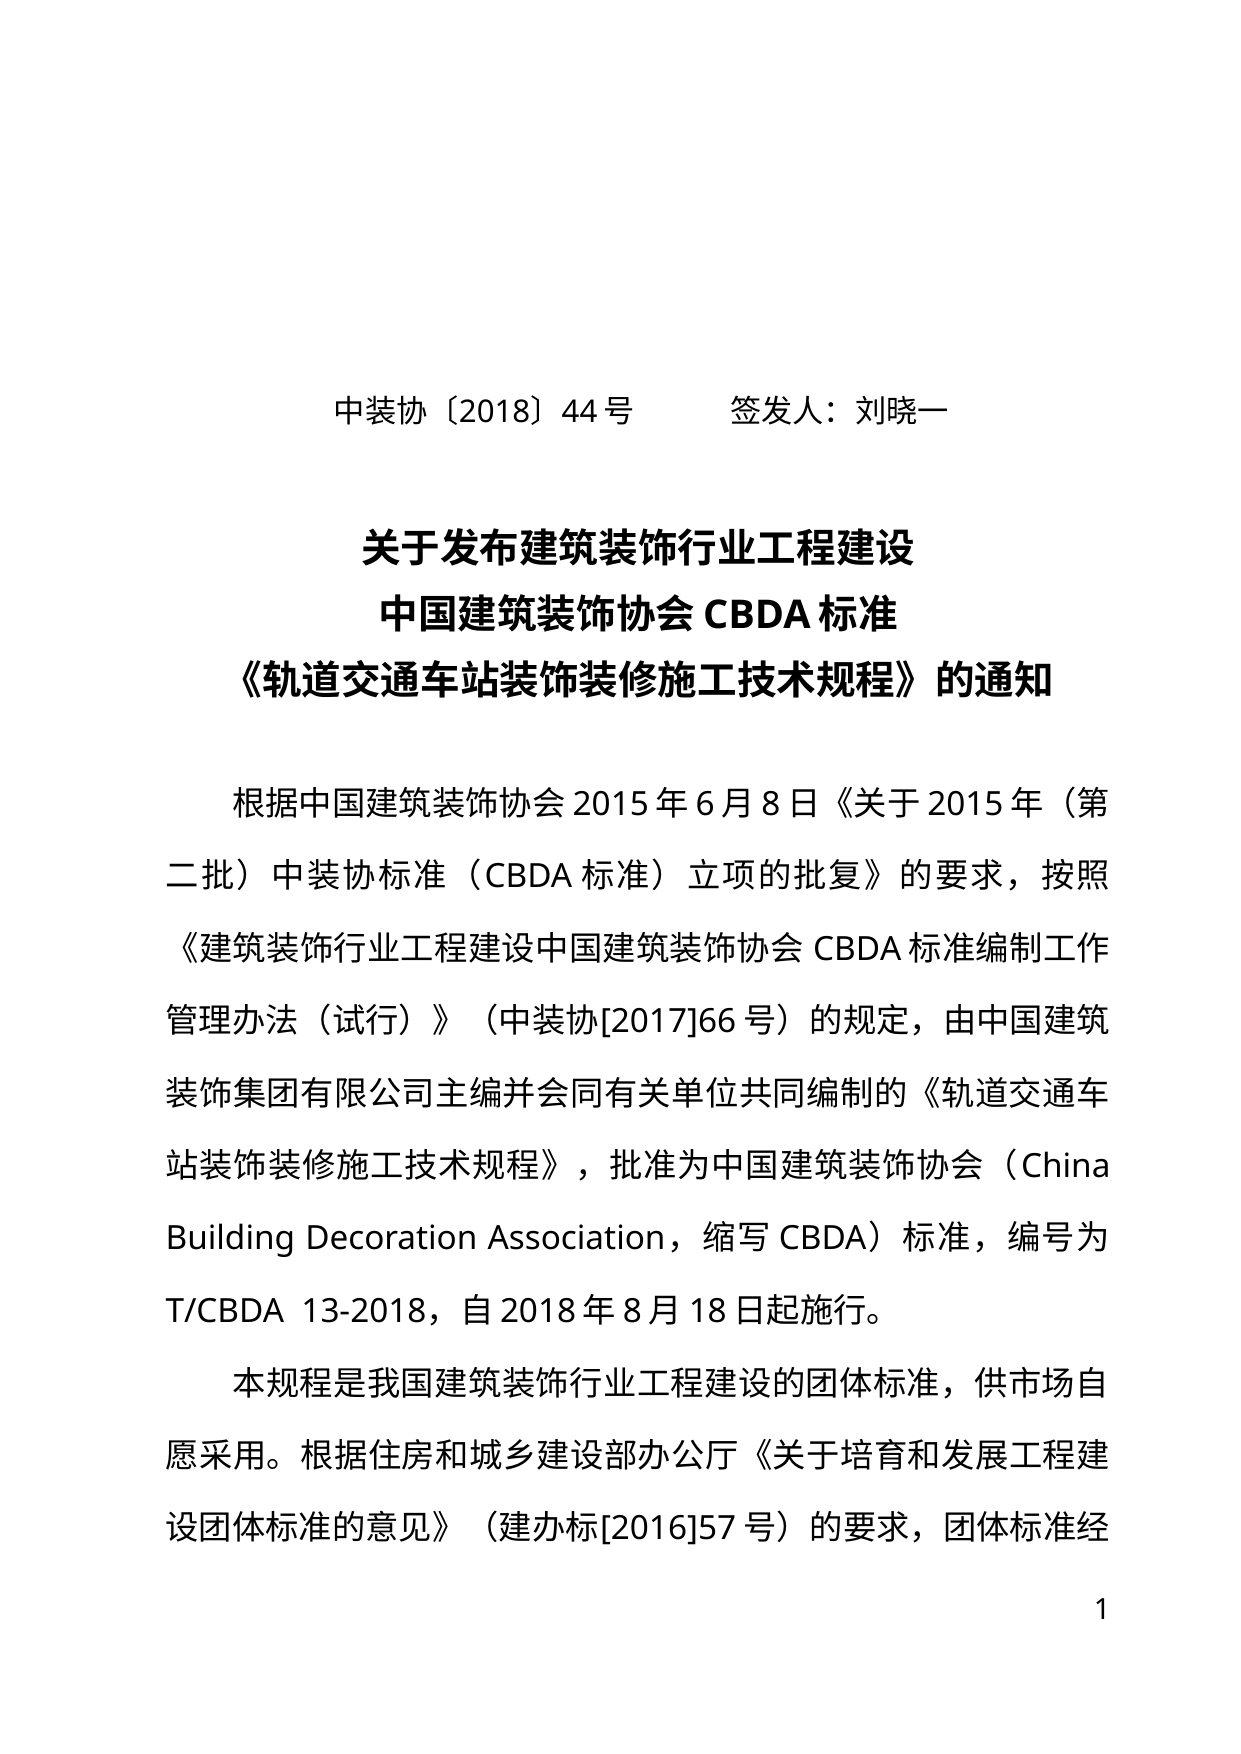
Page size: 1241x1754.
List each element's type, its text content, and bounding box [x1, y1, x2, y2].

text 中装协〔2018〕44号 签发人：刘晓一 [165, 386, 1117, 432]
text 中国建筑装饰协会CBDA标准 [165, 582, 1110, 640]
text 关于发布建筑装饰行业工程建设 [165, 517, 1110, 574]
text 根据中国建筑装饰协会2015年6月8日《关于2015年（第二批）中装协标准（CBDA标准）立项的批复》的要求，按照《建筑装饰行业工程建设中国建筑装饰协会CBDA标准编制工作管理办法（试行）》（中装协[2017]66号）的规定，由中国建筑装饰集团有限公司主编并会同有关单位共同编制的《轨道交通车站装饰装修施工技术规程》，批准为中国建筑装饰协会（China Building Decoration Association，缩写CBDA）标准，编号为T/CBDA 13-2018，自2018年8月18日起施行。 [165, 776, 1110, 1332]
text 《轨道交通车站装饰装修施工技术规程》的通知 [165, 648, 1110, 706]
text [165, 1356, 1110, 1549]
